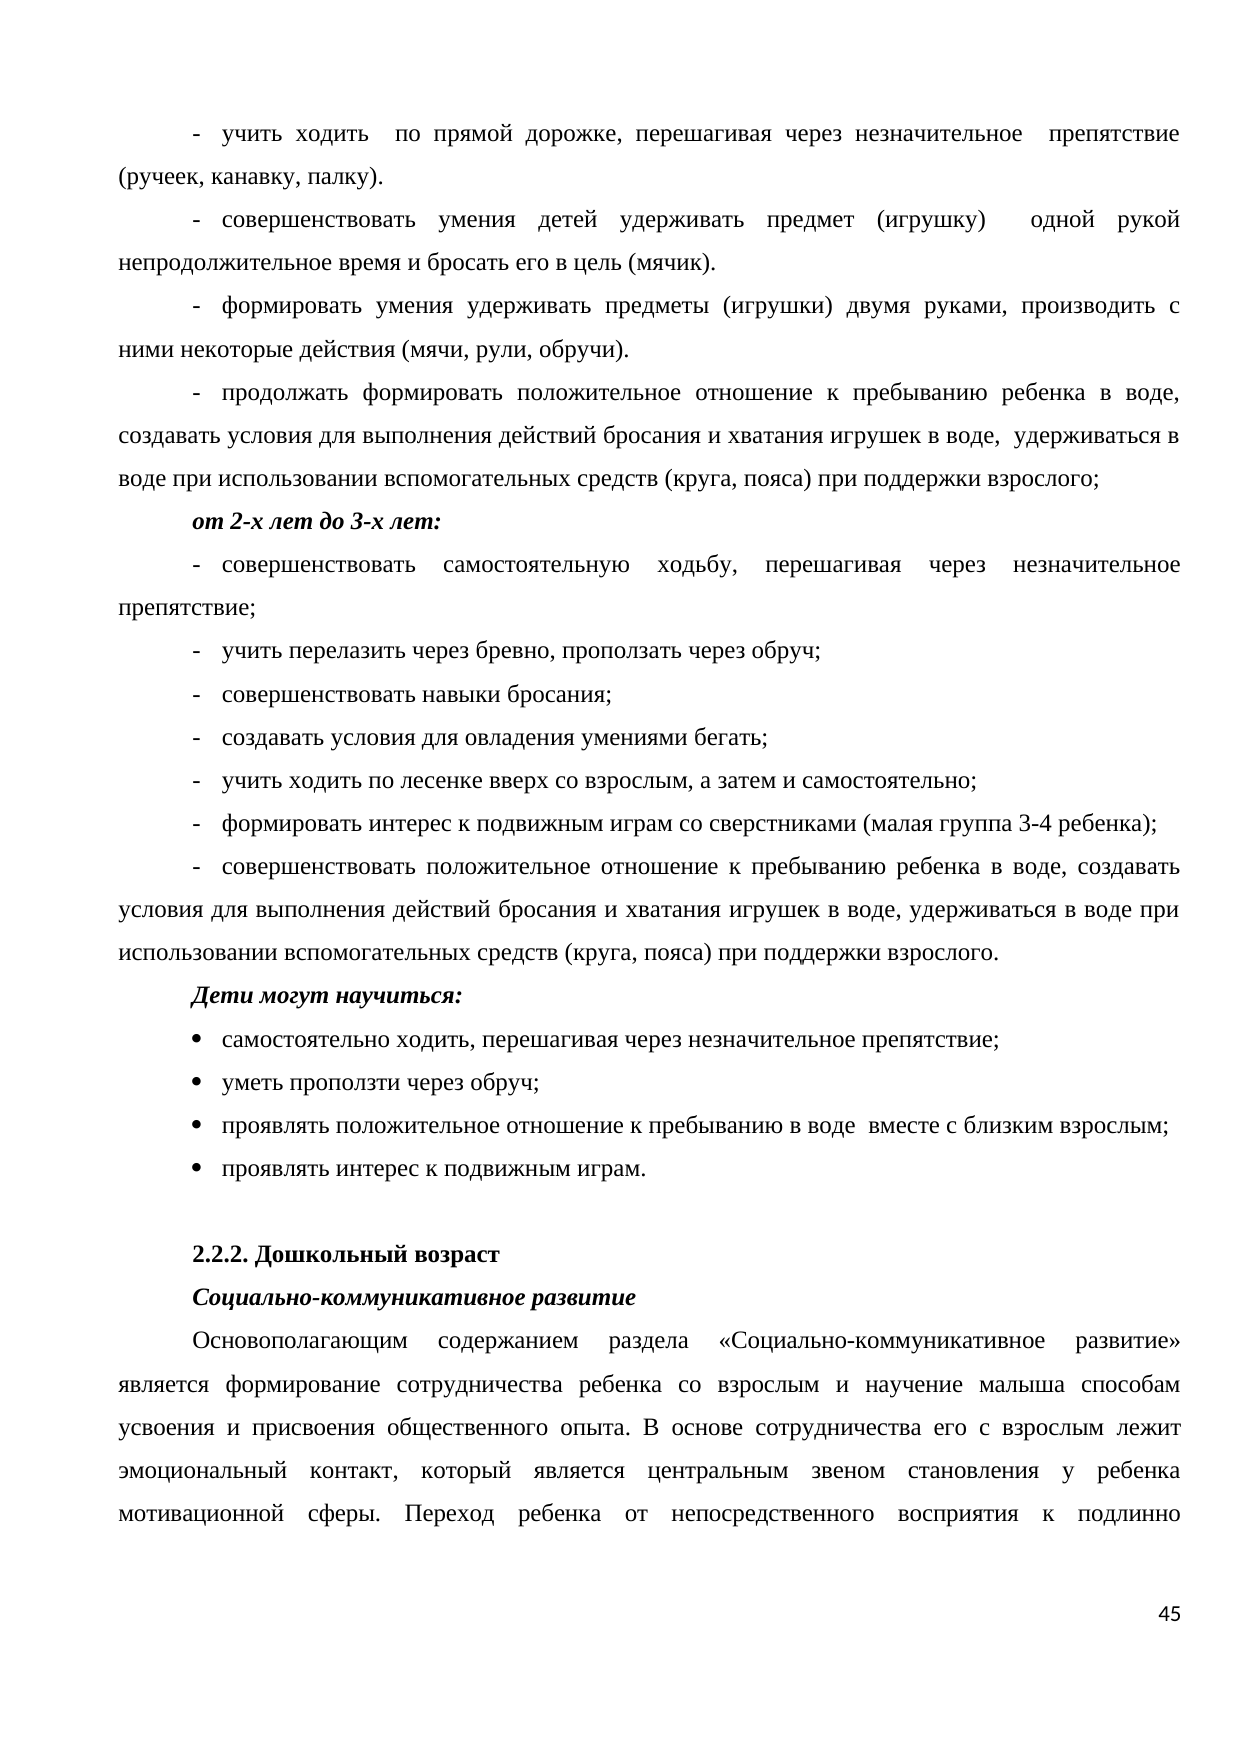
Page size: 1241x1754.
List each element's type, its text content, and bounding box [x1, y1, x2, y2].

list проявлять интерес к подвижным играм. [118, 1153, 1181, 1182]
subtitle Социально-коммуникативное развитие [118, 1282, 1181, 1311]
list формировать умения удерживать предметы (игрушки) двумя руками, производить с ними некоторые действия (мячи, рули, обручи). [118, 291, 1181, 362]
list учить ходить по лесенке вверх со взрослым, а затем и самостоятельно; [118, 765, 1181, 794]
subtitle 2.2.2. Дошкольный возраст [118, 1239, 1181, 1268]
text от 2-х лет до 3-х лет: [118, 506, 1181, 535]
text Дети могут научиться: [118, 981, 1181, 1009]
list совершенствовать умения детей удерживать предмет (игрушку) одной рукой непродолжительное время и бросать его в цель (мячик). [118, 204, 1181, 276]
list создавать условия для овладения умениями бегать; [118, 722, 1181, 751]
list проявлять положительное отношение к пребыванию в воде вместе с близким взрослым; [118, 1110, 1181, 1139]
list самостоятельно ходить, перешагивая через незначительное препятствие; [118, 1024, 1181, 1052]
list совершенствовать навыки бросания; [118, 679, 1181, 707]
list учить ходить по прямой дорожке, перешагивая через незначительное препятствие (ручеек, канавку, палку). [118, 118, 1181, 190]
list совершенствовать самостоятельную ходьбу, перешагивая через незначительное препятствие; [118, 549, 1181, 621]
list уметь проползти через обруч; [118, 1067, 1181, 1096]
list совершенствовать положительное отношение к пребыванию ребенка в воде, создавать условия для выполнения действий бросания и хватания игрушек в воде, удерживаться в воде при использовании вспомогательных средств (круга, пояса) при поддержки взрослого. [118, 851, 1181, 966]
list продолжать формировать положительное отношение к пребыванию ребенка в воде, создавать условия для выполнения действий бросания и хватания игрушек в воде, удерживаться в воде при использовании вспомогательных средств (круга, пояса) при поддержки взрослого; [118, 377, 1181, 492]
list учить перелазить через бревно, проползать через обруч; [118, 636, 1181, 664]
list формировать интерес к подвижным играм со сверстниками (малая группа 3-4 ребенка); [118, 808, 1181, 837]
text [118, 1326, 1181, 1527]
